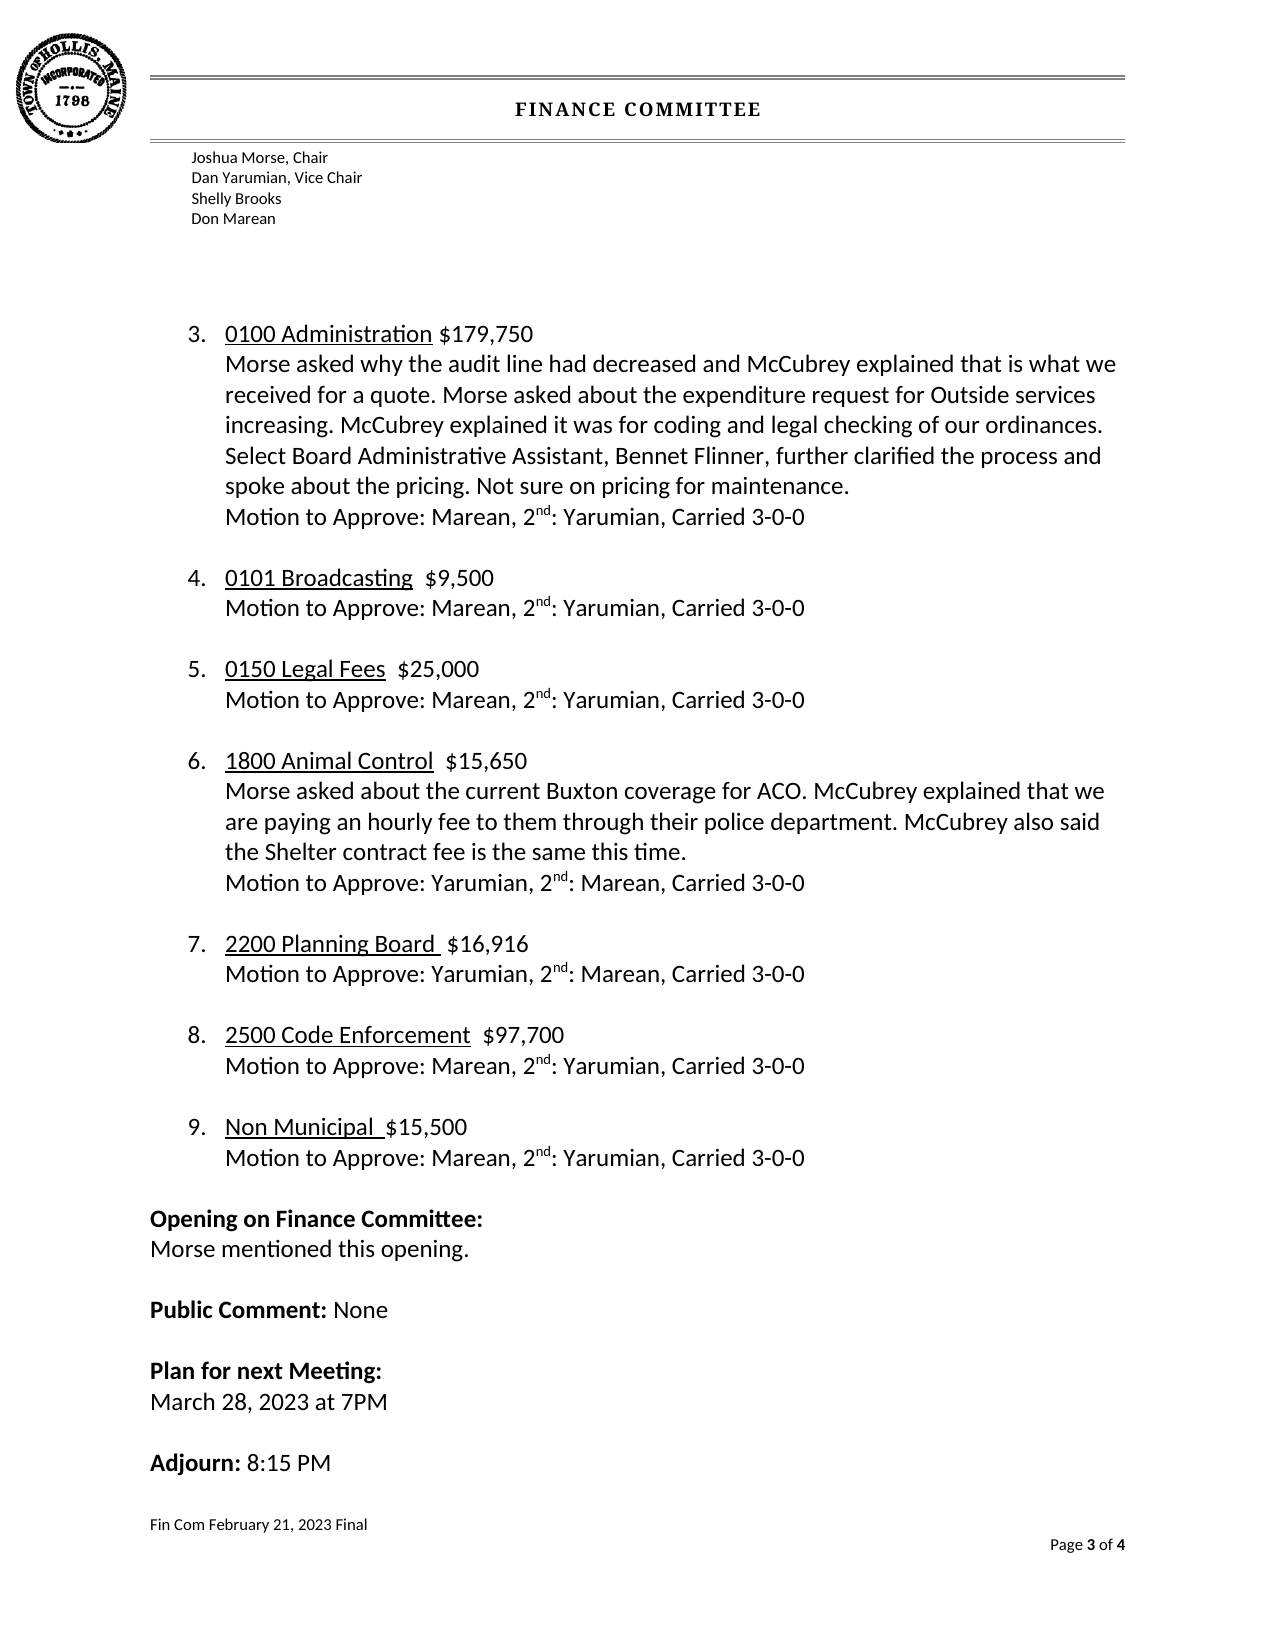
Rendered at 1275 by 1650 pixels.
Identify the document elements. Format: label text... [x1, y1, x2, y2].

list Motion to Approve: Yarumian, 2nd: Marean, Carried 3-0-0 [225, 959, 1125, 989]
list Non Municipal $15,500 [187, 1111, 1125, 1142]
text Adjourn: 8:15 PM [150, 1447, 1125, 1477]
list 1800 Animal Control $15,650 [187, 745, 1125, 776]
text Plan for next Meeting: [150, 1355, 1125, 1386]
list Morse asked why the audit line had decreased and McCubrey explained that is what we received for a quote. Morse asked about the expenditure request for Outside services increasing. McCubrey explained it was for coding and legal checking of our ordinances. Select Board Administrative Assistant, Bennet Flinner, further clarified the process and spoke about the pricing. Not sure on pricing for maintenance. [225, 348, 1125, 501]
list 2200 Planning Board $16,916 [187, 928, 1125, 959]
text March 28, 2023 at 7PM [150, 1386, 1125, 1416]
list Motion to Approve: Marean, 2nd: Yarumian, Carried 3-0-0 [225, 684, 1125, 714]
text Public Comment: None [150, 1294, 1125, 1325]
list 0100 Administration $179,750 [187, 318, 1125, 348]
list Motion to Approve: Marean, 2nd: Yarumian, Carried 3-0-0 [225, 592, 1125, 623]
list 0150 Legal Fees $25,000 [187, 653, 1125, 684]
list Motion to Approve: Marean, 2nd: Yarumian, Carried 3-0-0 [225, 1050, 1125, 1081]
text Morse mentioned this opening. [150, 1233, 1125, 1264]
list Morse asked about the current Buxton coverage for ACO. McCubrey explained that we are paying an hourly fee to them through their police department. McCubrey also said the Shelter contract fee is the same this time. [225, 776, 1125, 867]
list Motion to Approve: Marean, 2nd: Yarumian, Carried 3-0-0 [225, 1142, 1125, 1172]
list 0101 Broadcasting $9,500 [187, 562, 1125, 592]
list Motion to Approve: Yarumian, 2nd: Marean, Carried 3-0-0 [225, 867, 1125, 898]
list Motion to Approve: Marean, 2nd: Yarumian, Carried 3-0-0 [225, 501, 1125, 531]
list 2500 Code Enforcement $97,700 [187, 1020, 1125, 1050]
text Opening on Finance Committee: [150, 1203, 1125, 1233]
